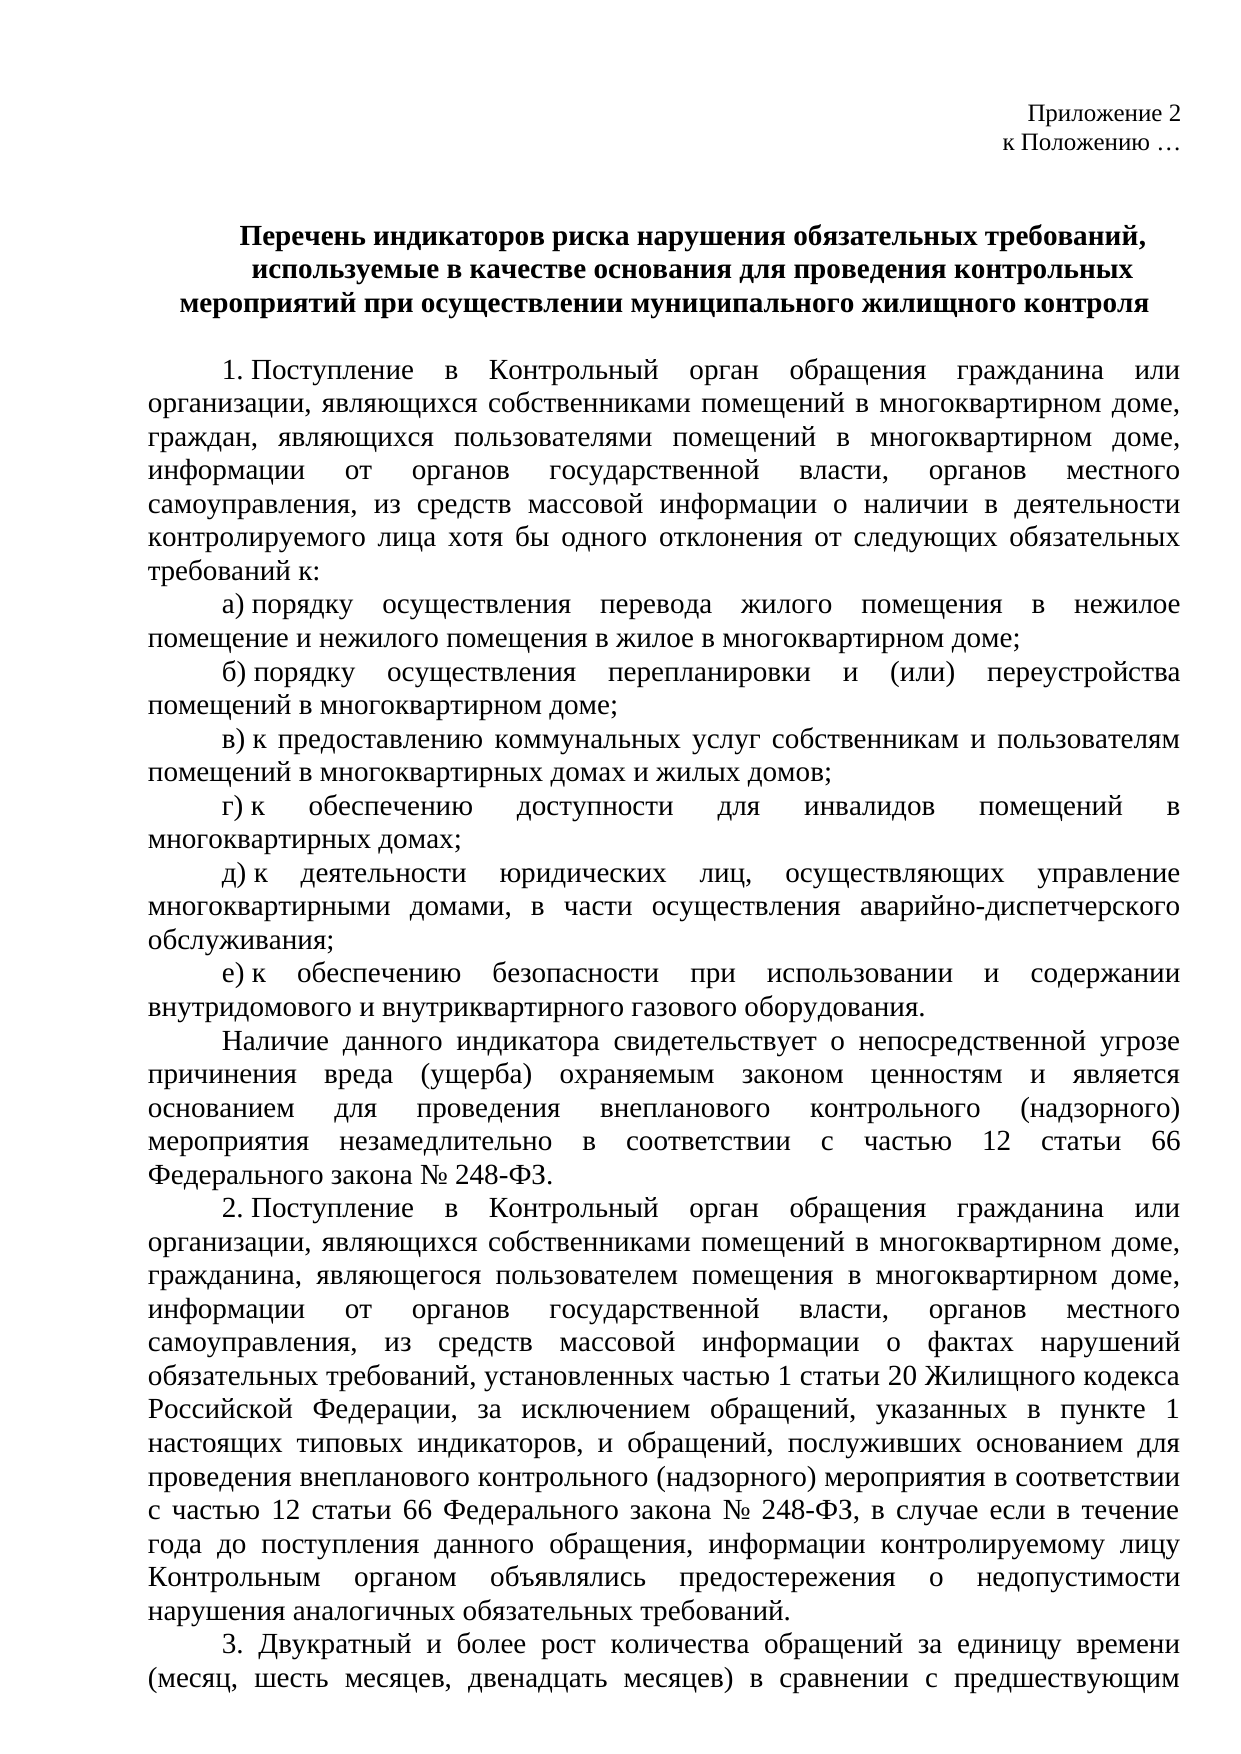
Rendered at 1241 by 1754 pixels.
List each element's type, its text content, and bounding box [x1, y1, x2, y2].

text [148, 1626, 1181, 1693]
text б) порядку осуществления перепланировки и (или) переустройства помещений в многоквартирном доме; [148, 654, 1181, 721]
text 1. Поступление в Контрольный орган обращения гражданина или организации, являющихся собственниками помещений в многоквартирном доме, граждан, являющихся пользователями помещений в многоквартирном доме, информации от органов государственной власти, органов местного самоуправления, из средств массовой информации о наличии в деятельности контролируемого лица хотя бы одного отклонения от следующих обязательных требований к: [148, 352, 1181, 587]
text Наличие данного индикатора свидетельствует о непосредственной угрозе причинения вреда (ущерба) охраняемым законом ценностям и является основанием для проведения внепланового контрольного (надзорного) мероприятия незамедлительно в соответствии с частью 12 статьи 66 Федерального закона № 248-ФЗ. [148, 1023, 1181, 1190]
text Перечень индикаторов риска нарушения обязательных требований, [148, 218, 1181, 251]
text 2. Поступление в Контрольный орган обращения гражданина или организации, являющихся собственниками помещений в многоквартирном доме, гражданина, являющегося пользователем помещения в многоквартирном доме, информации от органов государственной власти, органов местного самоуправления, из средств массовой информации о фактах нарушений обязательных требований, установленных частью 1 статьи 20 Жилищного кодекса Российской Федерации, за исключением обращений, указанных в пункте 1 настоящих типовых индикаторов, и обращений, послуживших основанием для проведения внепланового контрольного (надзорного) мероприятия в соответствии с частью 12 статьи 66 Федерального закона № 248-ФЗ, в случае если в течение года до поступления данного обращения, информации контролируемому лицу Контрольным органом объявлялись предостережения о недопустимости нарушения аналогичных обязательных требований. [148, 1190, 1181, 1626]
text используемые в качестве основания для проведения контрольных мероприятий при осуществлении муниципального жилищного контроля [148, 251, 1181, 318]
text к Положению … [148, 127, 1181, 155]
text а) порядку осуществления перевода жилого помещения в нежилое помещение и нежилого помещения в жилое в многоквартирном доме; [148, 587, 1181, 654]
text д) к деятельности юридических лиц, осуществляющих управление многоквартирными домами, в части осуществления аварийно-диспетчерского обслуживания; [148, 855, 1181, 956]
text г) к обеспечению доступности для инвалидов помещений в многоквартирных домах; [148, 788, 1181, 855]
text Приложение 2 [148, 98, 1181, 127]
text в) к предоставлению коммунальных услуг собственникам и пользователям помещений в многоквартирных домах и жилых домов; [148, 721, 1181, 788]
text е) к обеспечению безопасности при использовании и содержании внутридомового и внутриквартирного газового оборудования. [148, 956, 1181, 1023]
